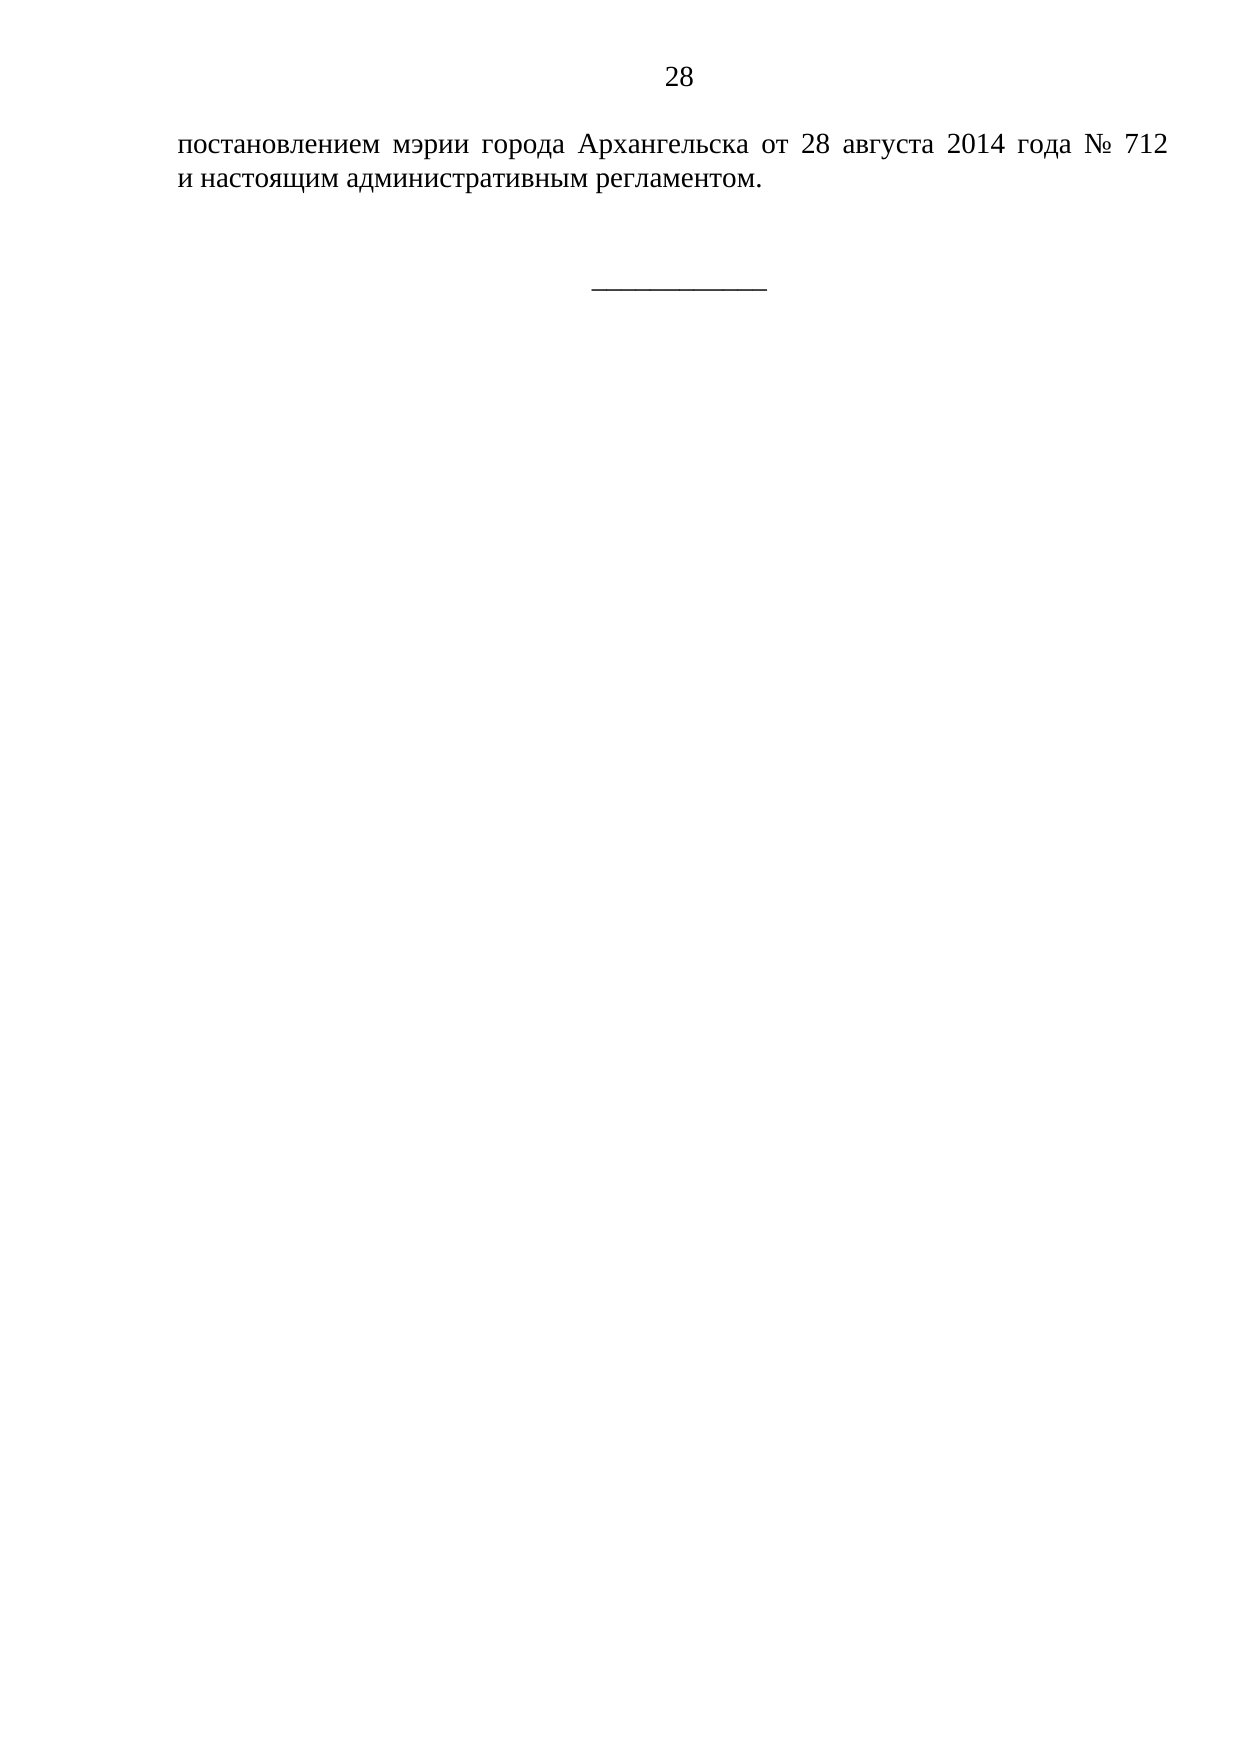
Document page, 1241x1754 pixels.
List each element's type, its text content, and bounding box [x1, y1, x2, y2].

text ____________ [177, 260, 1181, 294]
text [177, 126, 1181, 193]
